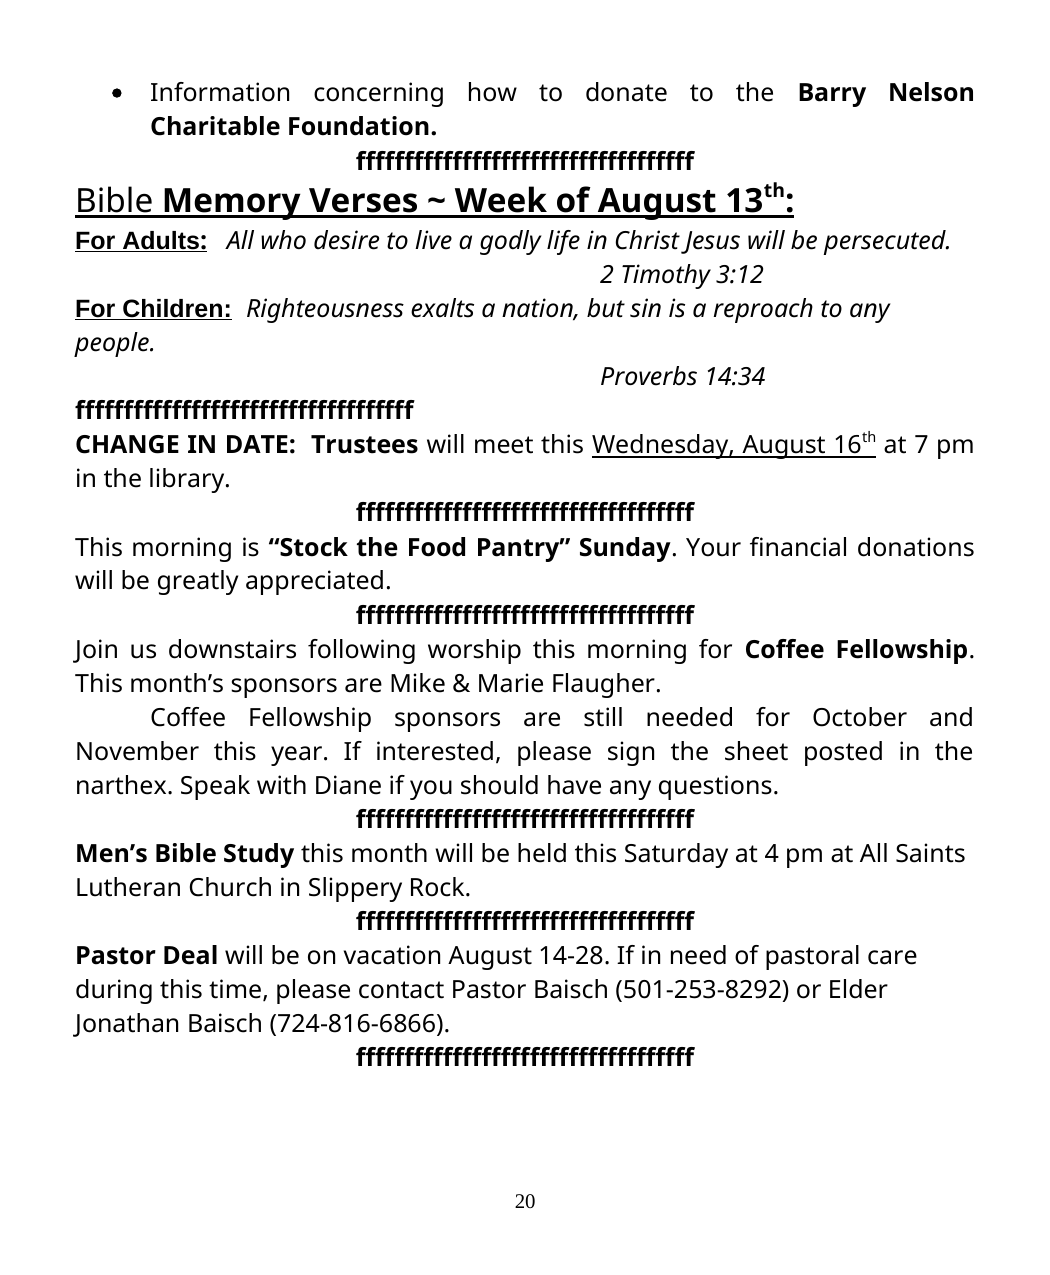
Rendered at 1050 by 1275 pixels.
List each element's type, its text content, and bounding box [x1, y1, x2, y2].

text fffffffffffffffffffffffffffffffffff [75, 393, 975, 427]
text Join us downstairs following worship this morning for Coffee Fellowship. This month’s sponsors are Mike & Marie Flaugher. [75, 631, 975, 699]
text fffffffffffffffffffffffffffffffffff [75, 143, 975, 177]
text Men’s Bible Study this month will be held this Saturday at 4 pm at All Saints Lutheran Church in Slippery Rock. [75, 836, 975, 904]
text Bible Memory Verses ~ Week of August 13th: [75, 177, 975, 223]
list Information concerning how to donate to the Barry Nelson Charitable Foundation. [112, 75, 975, 143]
text 2 Timothy 3:12 [600, 257, 975, 291]
text CHANGE IN DATE: Trustees will meet this Wednesday, August 16th at 7 pm in the library. [75, 427, 975, 495]
text fffffffffffffffffffffffffffffffffff [75, 1040, 975, 1074]
text For Children: Righteousness exalts a nation, but sin is a reproach to any people. [75, 291, 975, 359]
text For Adults: All who desire to live a godly life in Christ Jesus will be persecuted. [75, 223, 975, 257]
text fffffffffffffffffffffffffffffffffff [75, 904, 975, 938]
text Pastor Deal will be on vacation August 14-28. If in need of pastoral care during this time, please contact Pastor Baisch (501-253-8292) or Elder Jonathan Baisch (724-816-6866). [75, 938, 975, 1040]
text fffffffffffffffffffffffffffffffffff [75, 597, 975, 631]
text fffffffffffffffffffffffffffffffffff [75, 802, 975, 836]
text Proverbs 14:34 [600, 359, 975, 393]
text fffffffffffffffffffffffffffffffffff [75, 495, 975, 529]
text Coffee Fellowship sponsors are still needed for October and November this year. If interested, please sign the sheet posted in the narthex. Speak with Diane if you should have any questions. [75, 699, 975, 802]
text This morning is “Stock the Food Pantry” Sunday. Your financial donations will be greatly appreciated. [75, 529, 975, 597]
